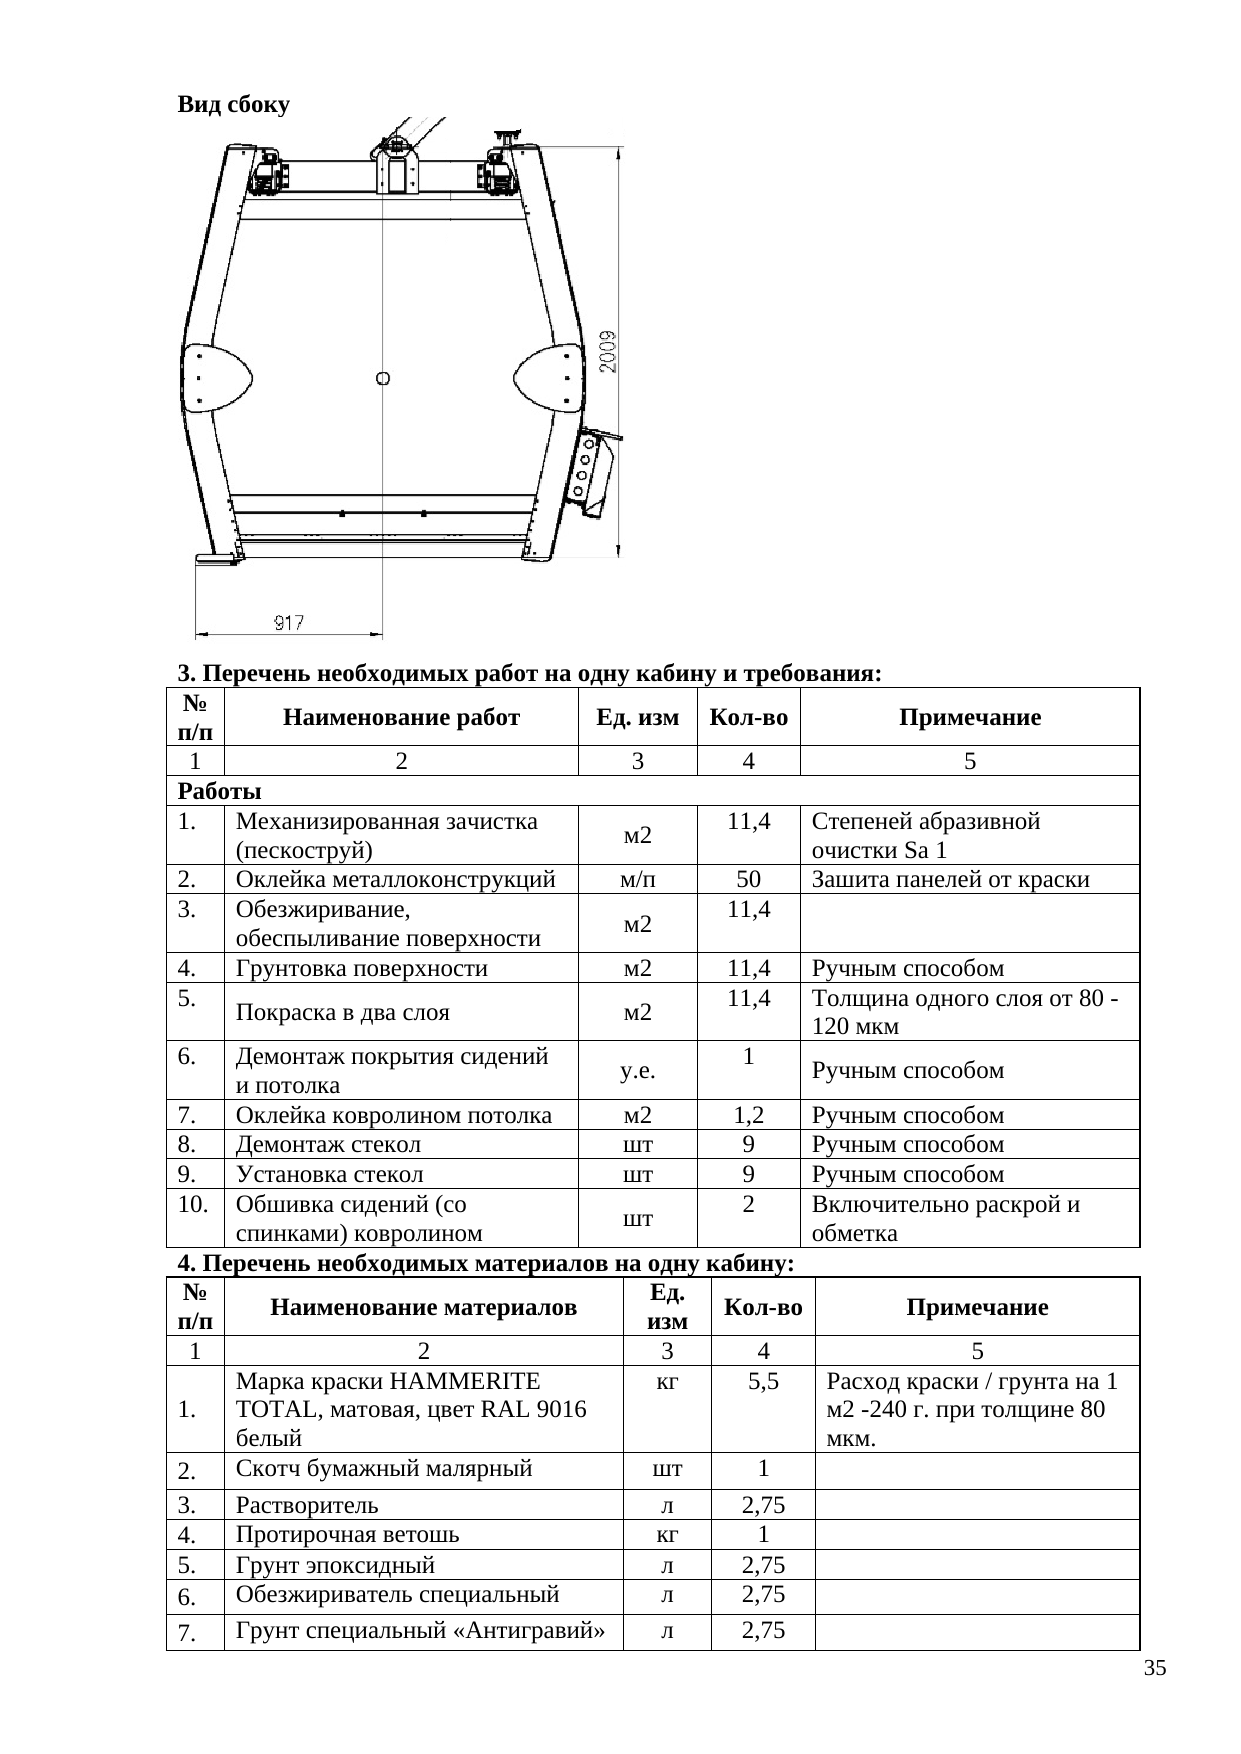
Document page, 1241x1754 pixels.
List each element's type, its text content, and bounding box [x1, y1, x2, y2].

table_cell Включительно раскрой и обметка [801, 1189, 1139, 1247]
table_header Кол-во [698, 688, 800, 745]
table_cell 1 [712, 1520, 815, 1549]
table_cell Ручным способом [801, 1130, 1139, 1158]
table_cell 3 [579, 746, 697, 775]
table_cell [167, 865, 224, 893]
table_cell у.е. [579, 1041, 697, 1099]
table_cell 2,75 [712, 1490, 815, 1518]
table_cell [167, 1041, 224, 1099]
table_cell Грунт эпоксидный [225, 1550, 623, 1578]
table_cell м2 [579, 806, 697, 863]
table_cell м/п [579, 865, 697, 893]
text Вид сбоку [177, 89, 1167, 117]
table_cell Ручным способом [801, 1159, 1139, 1188]
table_cell 4 [712, 1336, 815, 1365]
table_cell 11,4 [698, 806, 800, 863]
table_cell 2 [698, 1189, 800, 1247]
table_header Примечание [801, 688, 1139, 745]
table_cell [816, 1615, 1139, 1649]
table_cell 5 [801, 746, 1139, 775]
table_cell 1 [698, 1041, 800, 1099]
table_cell Зашита панелей от краски [801, 865, 1139, 893]
table_cell Оклейка ковролином потолка [225, 1100, 578, 1128]
table_header Наименование материалов [225, 1278, 623, 1335]
table_cell [167, 806, 224, 863]
table_cell 5,5 [712, 1366, 815, 1452]
table_cell л [624, 1550, 711, 1578]
table_cell Расход краски / грунта на 1 м2 -240 г. при толщине 80 мкм. [816, 1366, 1139, 1452]
table_header Кол-во [712, 1278, 815, 1335]
table_cell Работы [167, 776, 1139, 805]
table_cell 11,4 [698, 983, 800, 1040]
table_cell [167, 1366, 224, 1452]
table_cell [167, 953, 224, 982]
table_cell [167, 983, 224, 1040]
table_cell кг [624, 1520, 711, 1549]
table_cell 2,75 [712, 1615, 815, 1649]
table_cell Растворитель [225, 1490, 623, 1518]
table_header Примечание [816, 1278, 1139, 1335]
table_cell Ручным способом [801, 1100, 1139, 1128]
table_cell [816, 1580, 1139, 1614]
table_cell Скотч бумажный малярный [225, 1453, 623, 1489]
table_cell 1 [712, 1453, 815, 1489]
table_cell шт [624, 1453, 711, 1489]
table_cell Протирочная ветошь [225, 1520, 623, 1549]
table_cell 11,4 [698, 894, 800, 952]
table_header Наименование работ [225, 688, 578, 745]
table_cell [167, 1130, 224, 1158]
table_cell л [624, 1615, 711, 1649]
table_cell л [624, 1580, 711, 1614]
text 4. Перечень необходимых материалов на одну кабину: [177, 1248, 1196, 1276]
table_cell 2,75 [712, 1580, 815, 1614]
table_header Ед. изм [624, 1278, 711, 1335]
table_cell [816, 1550, 1139, 1578]
table_cell 4 [698, 746, 800, 775]
table_cell 9 [698, 1130, 800, 1158]
picture [177, 117, 632, 659]
table_cell Грунтовка поверхности [225, 953, 578, 982]
table_cell Ручным способом [801, 1041, 1139, 1099]
table_cell Демонтаж покрытия сидений и потолка [225, 1041, 578, 1099]
table_cell [167, 894, 224, 952]
table_cell [167, 1159, 224, 1188]
table_cell 2 [225, 1336, 623, 1365]
table_cell Установка стекол [225, 1159, 578, 1188]
table_cell [816, 1453, 1139, 1489]
table_cell 3 [624, 1336, 711, 1365]
table_cell 1 [167, 1336, 224, 1365]
table_cell [167, 1100, 224, 1128]
table_cell Оклейка металлоконструкций [225, 865, 578, 893]
table_cell 11,4 [698, 953, 800, 982]
table_cell 9 [698, 1159, 800, 1188]
table_cell [167, 1490, 224, 1518]
table_cell шт [579, 1189, 697, 1247]
table_cell [167, 1520, 224, 1549]
table_cell кг [624, 1366, 711, 1452]
table_cell л [624, 1490, 711, 1518]
table_cell [167, 1550, 224, 1578]
table_cell 2,75 [712, 1550, 815, 1578]
table_cell шт [579, 1159, 697, 1188]
table_header Ед. изм [579, 688, 697, 745]
table_cell Толщина одного слоя от 80 - 120 мкм [801, 983, 1139, 1040]
table_cell м2 [579, 894, 697, 952]
table_header № п/п [167, 1278, 224, 1335]
table_cell [167, 1189, 224, 1247]
table_cell [167, 1453, 224, 1489]
table_cell Обшивка сидений (со спинками) ковролином [225, 1189, 578, 1247]
table_cell [816, 1490, 1139, 1518]
table_cell м2 [579, 983, 697, 1040]
table_cell 2 [225, 746, 578, 775]
table_cell Ручным способом [801, 953, 1139, 982]
table_cell [801, 894, 1139, 952]
table_cell [167, 1615, 224, 1649]
table_cell [167, 1580, 224, 1614]
table_cell Покраска в два слоя [225, 983, 578, 1040]
table_cell Cтепеней абразивной очистки Sa 1 [801, 806, 1139, 863]
table_cell 1,2 [698, 1100, 800, 1128]
table_cell м2 [579, 953, 697, 982]
table_cell 50 [698, 865, 800, 893]
table_cell [816, 1520, 1139, 1549]
table_cell шт [579, 1130, 697, 1158]
table_header № п/п [167, 688, 224, 745]
table_cell Обезжиривание, обеспыливание поверхности [225, 894, 578, 952]
table_cell м2 [579, 1100, 697, 1128]
table_cell Марка краски HAMMERITE TOTAL, матовая, цвет RAL 9016 белый [225, 1366, 623, 1452]
table_cell 5 [816, 1336, 1139, 1365]
table_cell 1 [167, 746, 224, 775]
text 3. Перечень необходимых работ на одну кабину и требования: [177, 658, 1167, 687]
table_cell Демонтаж стекол [225, 1130, 578, 1158]
table_cell Грунт специальный «Антигравий» [225, 1615, 623, 1649]
table_cell Обезжириватель специальный [225, 1580, 623, 1614]
table_cell Механизированная зачистка (пескоструй) [225, 806, 578, 863]
